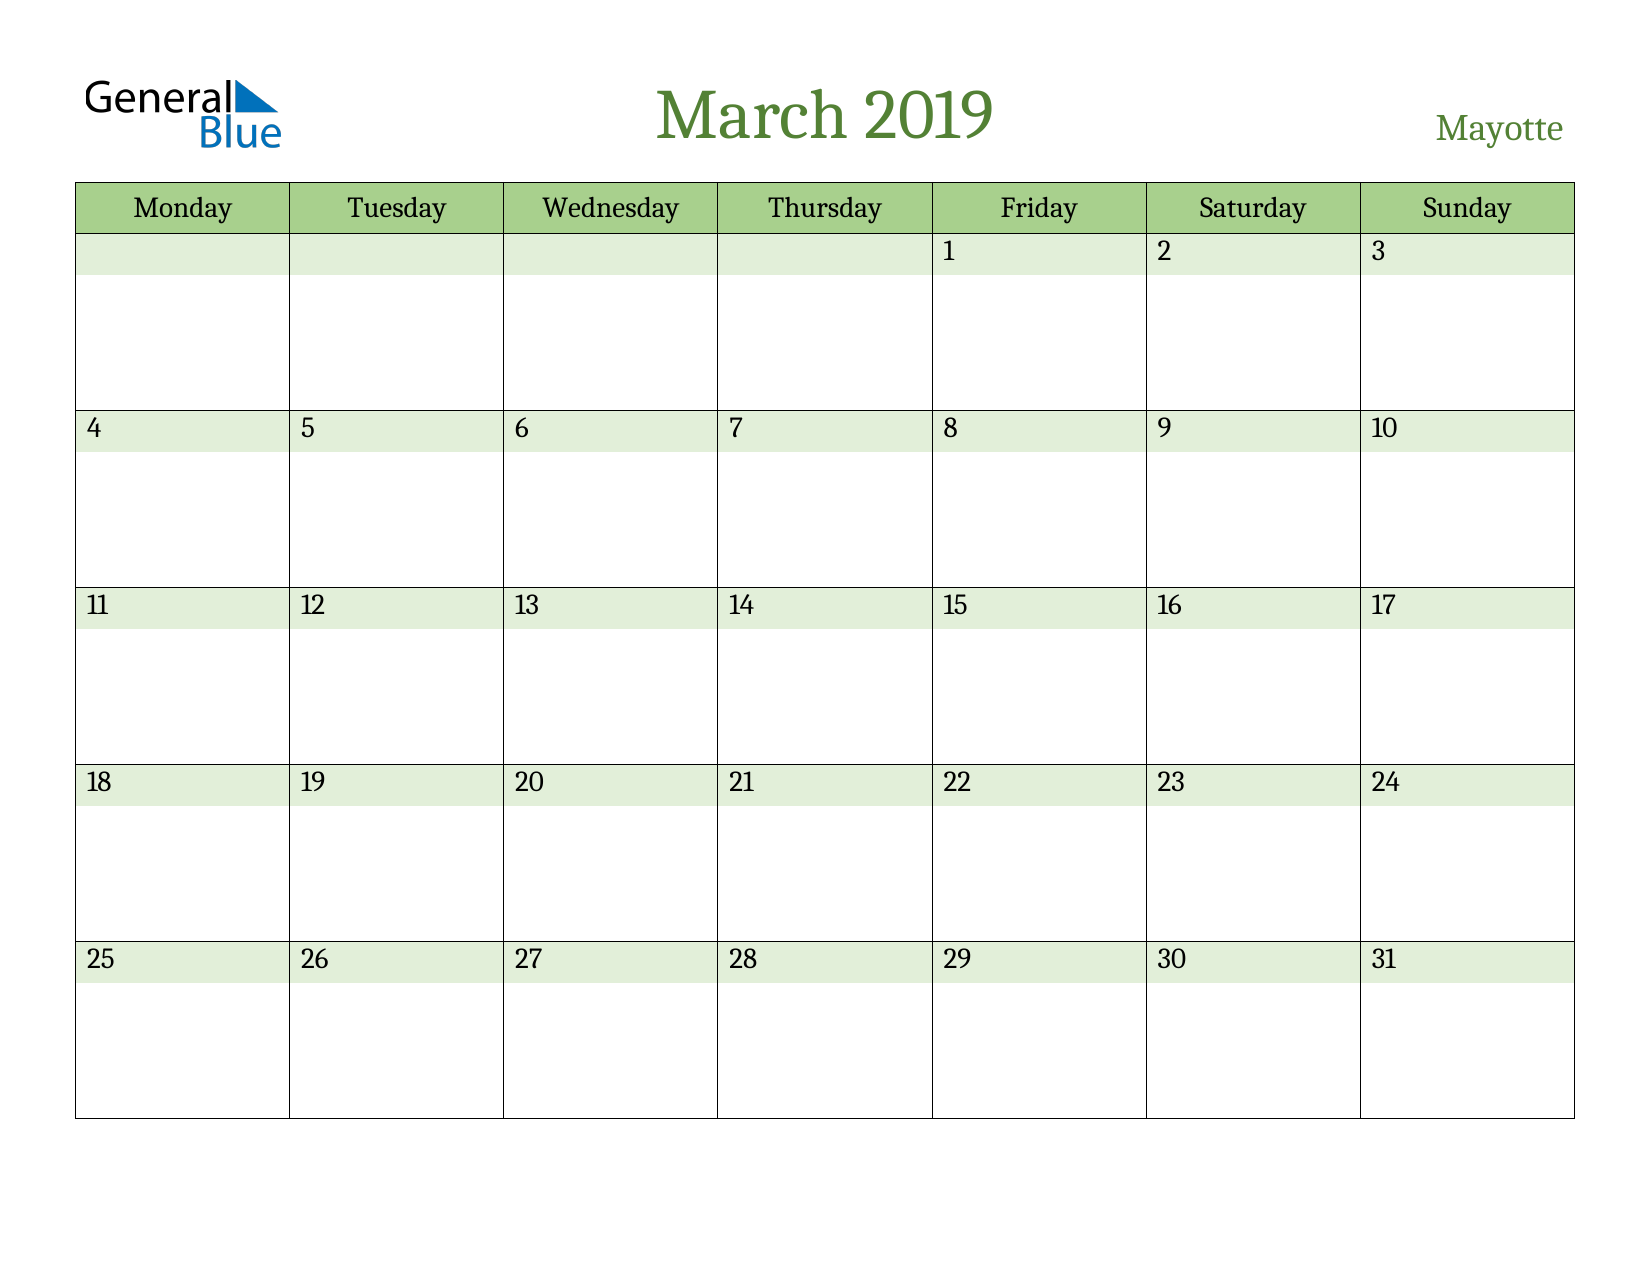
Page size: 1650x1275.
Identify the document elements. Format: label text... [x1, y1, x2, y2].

table_cell [76, 275, 289, 410]
table_cell 28 [718, 942, 932, 983]
table_cell [76, 806, 289, 941]
table_cell [290, 452, 503, 587]
table_cell 18 [76, 765, 289, 806]
table_cell 16 [1147, 588, 1360, 629]
table_cell 23 [1147, 765, 1360, 806]
table_cell 13 [504, 588, 717, 629]
table_cell 17 [1361, 588, 1574, 629]
table_cell 31 [1361, 942, 1574, 983]
table_cell [1361, 983, 1574, 1118]
table_cell 4 [76, 411, 289, 452]
table_cell [1361, 629, 1574, 764]
table_cell Tuesday [290, 183, 503, 233]
table_cell [1361, 806, 1574, 941]
table_cell 22 [933, 765, 1146, 806]
table_cell 14 [718, 588, 932, 629]
table_cell 12 [290, 588, 503, 629]
table_cell [1147, 275, 1360, 410]
table_cell 1 [933, 234, 1146, 275]
table_cell [718, 275, 932, 410]
table_cell [933, 983, 1146, 1118]
table_cell 5 [290, 411, 503, 452]
table_cell 21 [718, 765, 932, 806]
table_cell [718, 234, 932, 275]
table_header Mayotte [1146, 75, 1574, 182]
table_cell [76, 452, 289, 587]
table_cell 9 [1147, 411, 1360, 452]
table_cell [1361, 275, 1574, 410]
table_cell [504, 629, 717, 764]
table_cell 29 [933, 942, 1146, 983]
table_cell [504, 452, 717, 587]
table_cell [290, 629, 503, 764]
table_cell Saturday [1147, 183, 1360, 233]
table_cell [933, 806, 1146, 941]
table_cell 26 [290, 942, 503, 983]
table_cell [933, 275, 1146, 410]
table_cell 10 [1361, 411, 1574, 452]
table_cell [290, 983, 503, 1118]
table_cell [1147, 629, 1360, 764]
table_cell 25 [76, 942, 289, 983]
table_cell Friday [933, 183, 1146, 233]
table_cell 6 [504, 411, 717, 452]
table_cell [504, 234, 717, 275]
table_cell [1361, 452, 1574, 587]
table_cell 2 [1147, 234, 1360, 275]
table_cell [718, 629, 932, 764]
table_cell 15 [933, 588, 1146, 629]
table_cell Sunday [1361, 183, 1574, 233]
table_cell [76, 234, 289, 275]
table_cell Monday [76, 183, 289, 233]
table_cell [1147, 452, 1360, 587]
table_cell Thursday [718, 183, 932, 233]
table_cell 30 [1147, 942, 1360, 983]
table_cell [290, 275, 503, 410]
table_cell Wednesday [504, 183, 717, 233]
table_cell [504, 983, 717, 1118]
table_cell [933, 452, 1146, 587]
table_cell [718, 452, 932, 587]
table_cell 11 [76, 588, 289, 629]
table_cell [933, 629, 1146, 764]
table_cell 7 [718, 411, 932, 452]
table_cell [76, 983, 289, 1118]
table_cell 19 [290, 765, 503, 806]
table_header March 2019 [504, 75, 1146, 182]
table_cell 20 [504, 765, 717, 806]
table_cell [290, 234, 503, 275]
table_cell [76, 629, 289, 764]
picture [86, 80, 281, 148]
table_cell 8 [933, 411, 1146, 452]
table_cell 27 [504, 942, 717, 983]
table_cell [290, 806, 503, 941]
table_cell 24 [1361, 765, 1574, 806]
table_cell [1147, 983, 1360, 1118]
table_header [76, 75, 503, 182]
table_cell [1147, 806, 1360, 941]
table_cell [718, 983, 932, 1118]
table_cell [718, 806, 932, 941]
table_cell 3 [1361, 234, 1574, 275]
table_cell [504, 275, 717, 410]
table_cell [504, 806, 717, 941]
